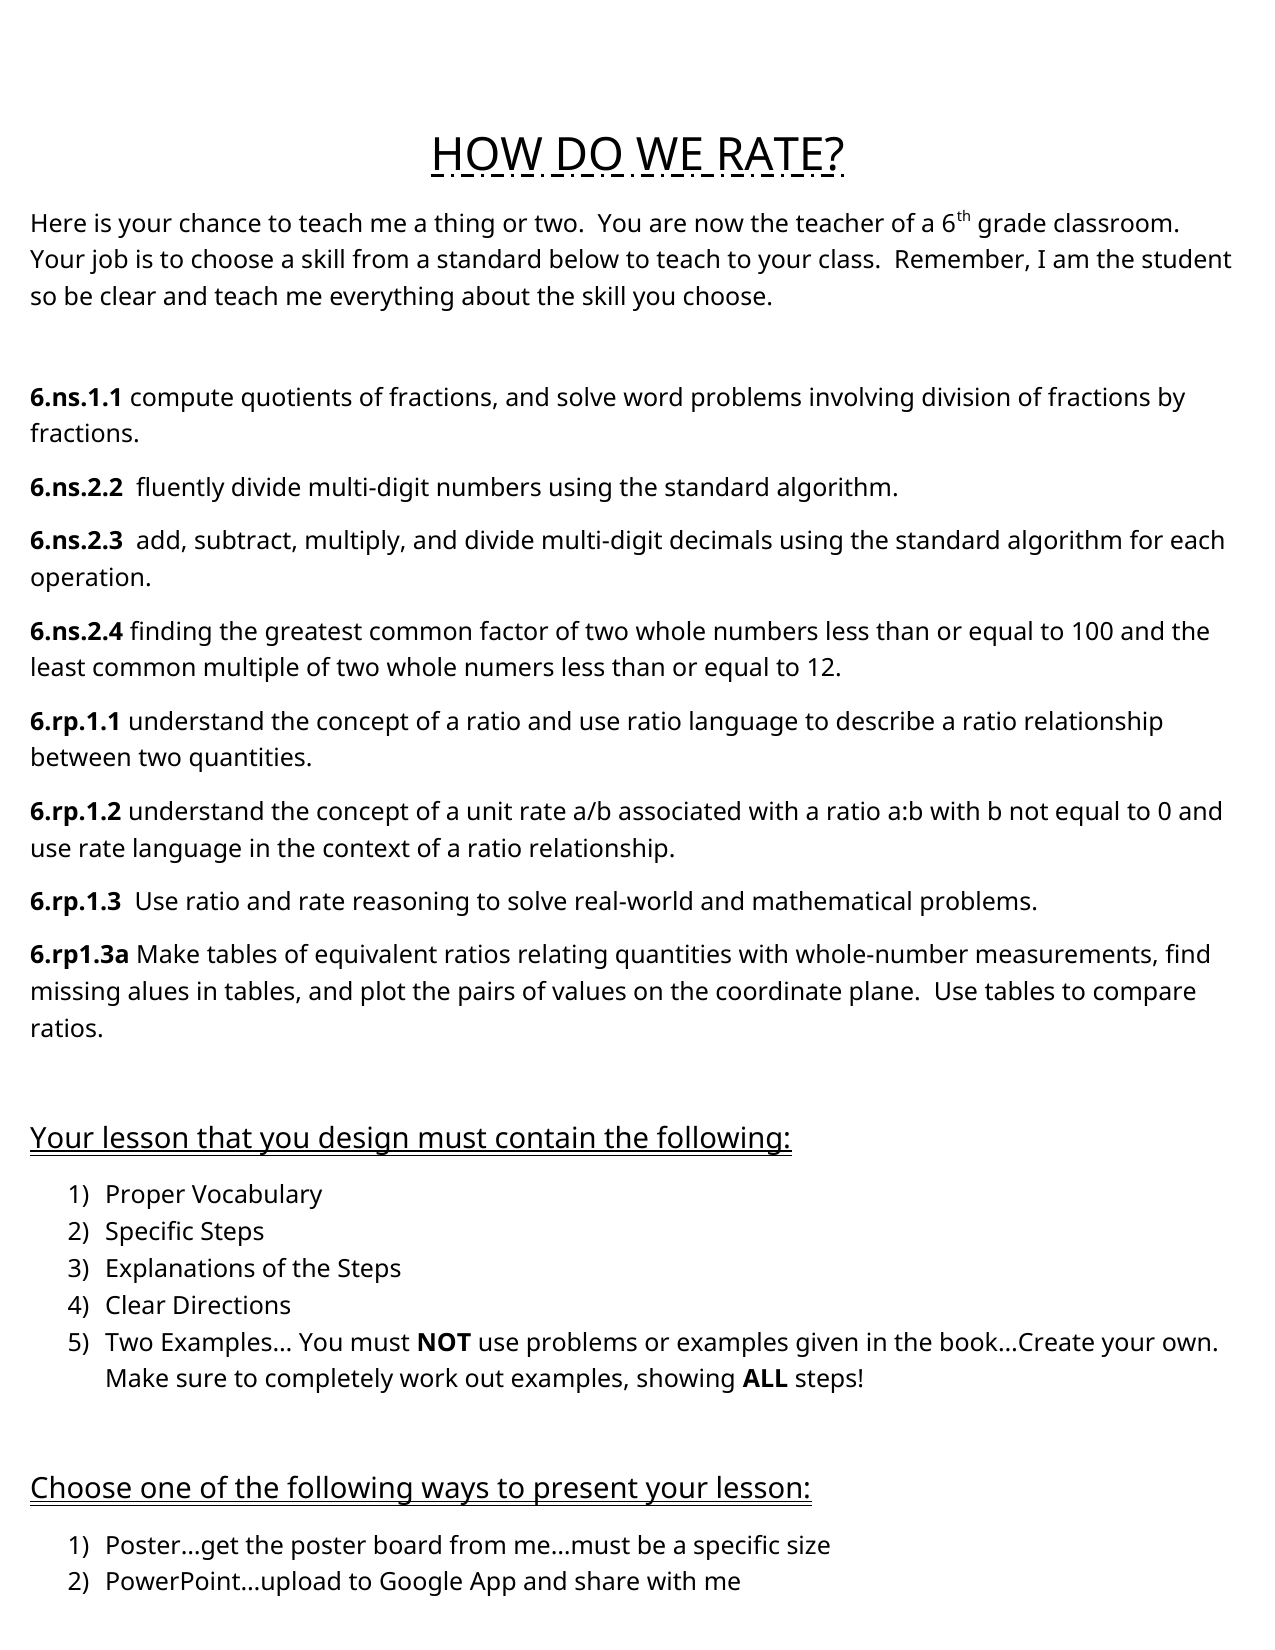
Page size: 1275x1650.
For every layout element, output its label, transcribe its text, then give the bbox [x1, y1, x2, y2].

text 6.ns.2.4 finding the greatest common factor of two whole numbers less than or equal to 100 and the least common multiple of two whole numers less than or equal to 12. [30, 613, 1245, 684]
text 6.rp.1.1 understand the concept of a ratio and use ratio language to describe a ratio relationship between two quantities. [30, 703, 1245, 774]
text 6.ns.1.1 compute quotients of fractions, and solve word problems involving division of fractions by fractions. [30, 379, 1245, 450]
list Clear Directions [67, 1287, 1245, 1321]
text 6.ns.2.3 add, subtract, multiply, and divide multi-digit decimals using the standard algorithm for each operation. [30, 523, 1245, 594]
text Your lesson that you design must contain the following: [30, 1118, 1245, 1157]
list Two Examples… You must NOT use problems or examples given in the book…Create your own. Make sure to completely work out examples, showing ALL steps! [67, 1324, 1245, 1395]
list Poster…get the poster board from me…must be a specific size [67, 1527, 1245, 1561]
text 6.rp.1.3 Use ratio and rate reasoning to solve real-world and mathematical problems. [30, 884, 1245, 918]
text HOW DO WE RATE? [30, 121, 1245, 184]
text Choose one of the following ways to present your lesson: [30, 1468, 1245, 1507]
text 6.rp1.3a Make tables of equivalent ratios relating quantities with whole-number measurements, find missing alues in tables, and plot the pairs of values on the coordinate plane. Use tables to compare ratios. [30, 937, 1245, 1045]
list Proper Vocabulary [67, 1177, 1245, 1211]
text 6.rp.1.2 understand the concept of a unit rate a/b associated with a ratio a:b with b not equal to 0 and use rate language in the context of a ratio relationship. [30, 793, 1245, 864]
list PowerPoint…upload to Google App and share with me [67, 1564, 1245, 1598]
text Here is your chance to teach me a thing or two. You are now the teacher of a 6th grade classroom. Your job is to choose a skill from a standard below to teach to your class. Remember, I am the student so be clear and teach me everything about the skill you choose. [30, 205, 1245, 313]
text 6.ns.2.2 fluently divide multi-digit numbers using the standard algorithm. [30, 469, 1245, 503]
list Specific Steps [67, 1214, 1245, 1248]
list Explanations of the Steps [67, 1251, 1245, 1285]
